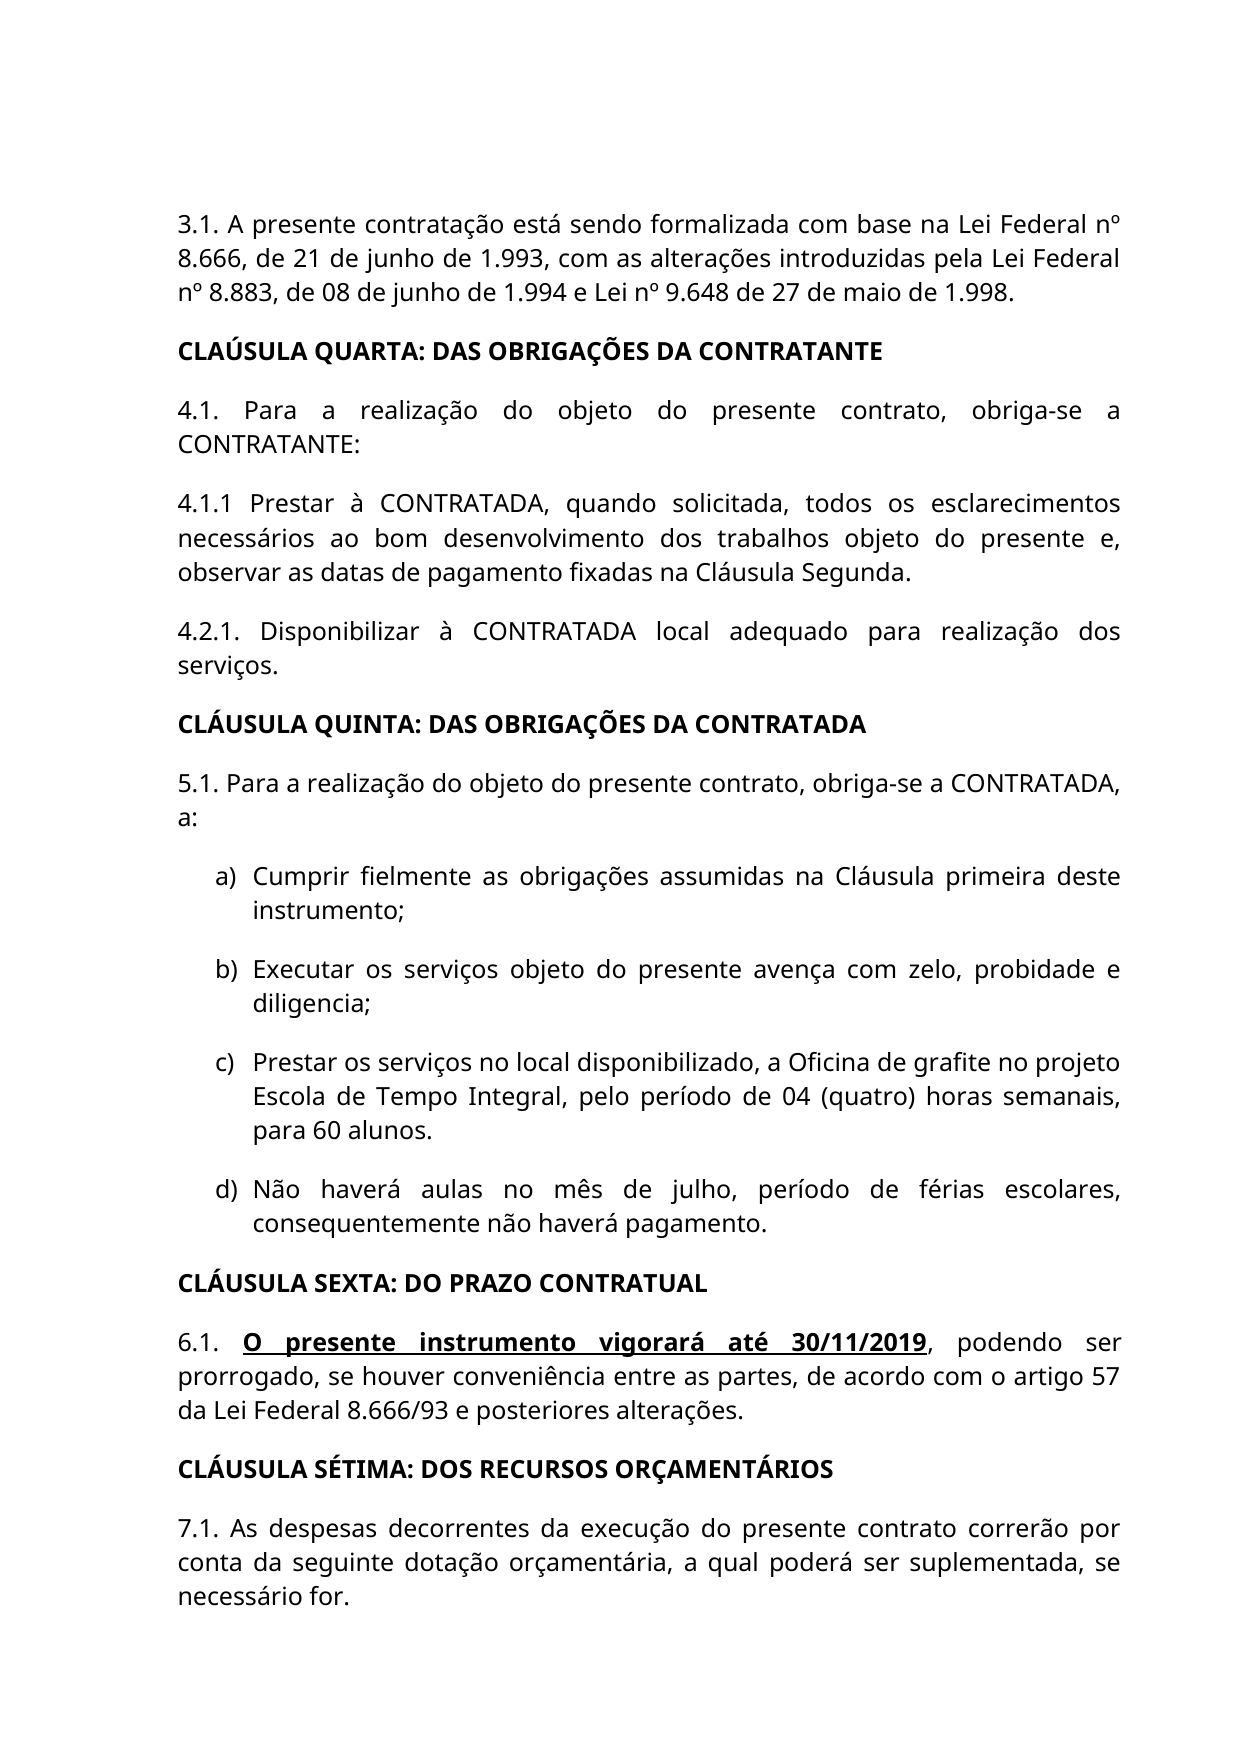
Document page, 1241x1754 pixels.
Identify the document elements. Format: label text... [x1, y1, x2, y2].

text CLÁUSULA QUINTA: DAS OBRIGAÇÕES DA CONTRATADA [177, 706, 1122, 741]
text 4.1.1 Prestar à CONTRATADA, quando solicitada, todos os esclarecimentos necessários ao bom desenvolvimento dos trabalhos objeto do presente e, observar as datas de pagamento fixadas na Cláusula Segunda. [177, 486, 1122, 588]
text CLAÚSULA QUARTA: DAS OBRIGAÇÕES DA CONTRATANTE [177, 334, 1122, 368]
text CLÁUSULA SEXTA: DO PRAZO CONTRATUAL [177, 1265, 1122, 1299]
text 5.1. Para a realização do objeto do presente contrato, obriga-se a CONTRATADA, a: [177, 766, 1122, 834]
text 3.1. A presente contratação está sendo formalizada com base na Lei Federal nº 8.666, de 21 de junho de 1.993, com as alterações introduzidas pela Lei Federal nº 8.883, de 08 de junho de 1.994 e Lei nº 9.648 de 27 de maio de 1.998. [177, 207, 1122, 309]
list Executar os serviços objeto do presente avença com zelo, probidade e diligencia; [215, 952, 1122, 1020]
list Não haverá aulas no mês de julho, período de férias escolares, consequentemente não haverá pagamento. [215, 1172, 1122, 1240]
text 4.1. Para a realização do objeto do presente contrato, obriga-se a CONTRATANTE: [177, 393, 1122, 461]
text 6.1. O presente instrumento vigorará até 30/11/2019, podendo ser prorrogado, se houver conveniência entre as partes, de acordo com o artigo 57 da Lei Federal 8.666/93 e posteriores alterações. [177, 1324, 1122, 1426]
text 7.1. As despesas decorrentes da execução do presente contrato correrão por conta da seguinte dotação orçamentária, a qual poderá ser suplementada, se necessário for. [177, 1511, 1122, 1613]
text CLÁUSULA SÉTIMA: DOS RECURSOS ORÇAMENTÁRIOS [177, 1451, 1122, 1486]
list Prestar os serviços no local disponibilizado, a Oficina de grafite no projeto Escola de Tempo Integral, pelo período de 04 (quatro) horas semanais, para 60 alunos. [215, 1045, 1122, 1147]
list Cumprir fielmente as obrigações assumidas na Cláusula primeira deste instrumento; [215, 859, 1122, 927]
text 4.2.1. Disponibilizar à CONTRATADA local adequado para realização dos serviços. [177, 613, 1122, 681]
